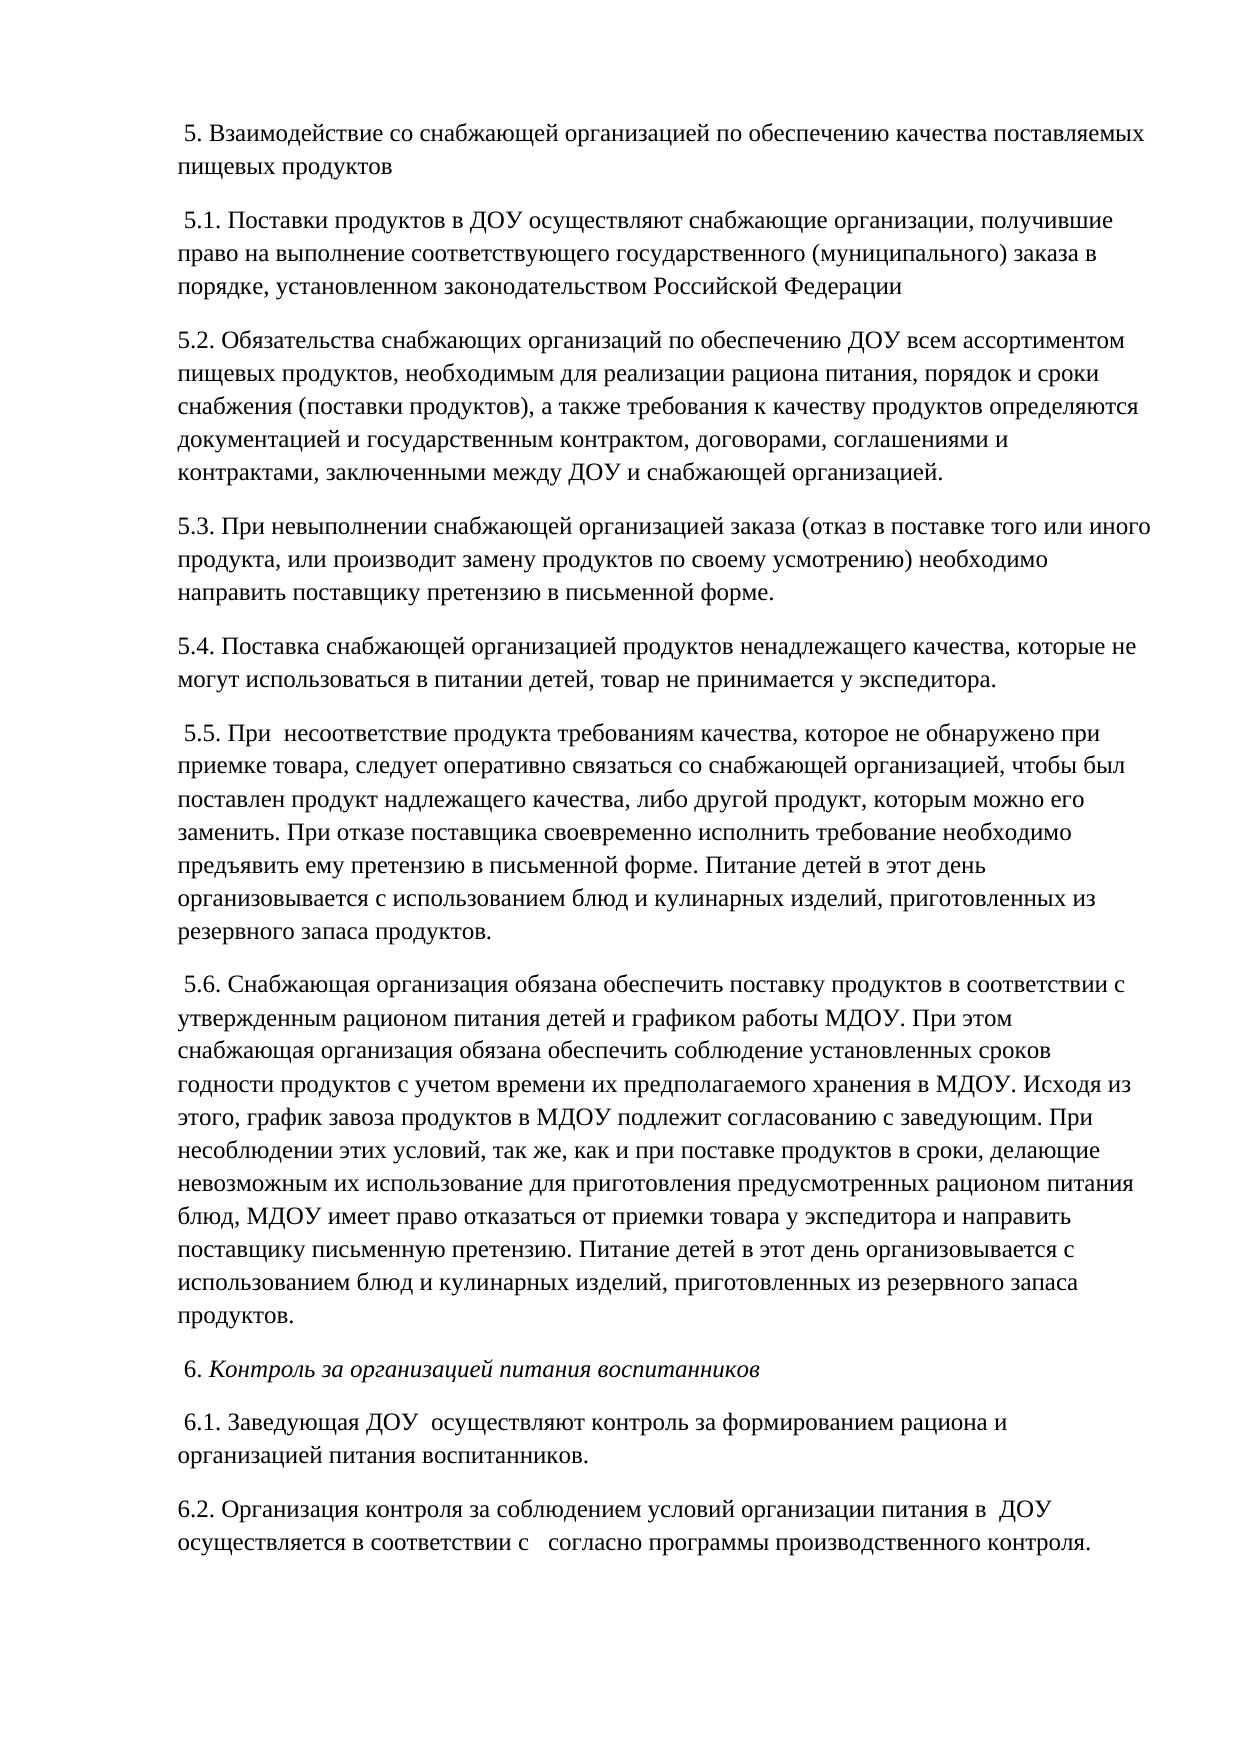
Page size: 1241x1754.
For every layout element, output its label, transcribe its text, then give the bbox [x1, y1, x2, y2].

text 5.5. При несоответствие продукта требованиям качества, которое не обнаружено при приемке товара, следует оперативно связаться со снабжающей организацией, чтобы был поставлен продукт надлежащего качества, либо другой продукт, которым можно его заменить. При отказе поставщика своевременно исполнить требование необходимо предъявить ему претензию в письменной форме. Питание детей в этот день организовывается с использованием блюд и кулинарных изделий, приготовленных из резервного запаса продуктов. [177, 718, 1152, 944]
text 5.1. Поставки продуктов в ДОУ осуществляют снабжающие организации, получившие право на выполнение соответствующего государственного (муниципального) заказа в порядке, установленном законодательством Российской Федерации [177, 205, 1152, 300]
text 6.2. Организация контроля за соблюдением условий организации питания в ДОУ осуществляется в соответствии с согласно программы производственного контроля. [177, 1494, 1152, 1556]
text 6. Контроль за организацией питания воспитанников [177, 1354, 1152, 1382]
text 5.2. Обязательства снабжающих организаций по обеспечению ДОУ всем ассортиментом пищевых продуктов, необходимым для реализации рациона питания, порядок и сроки снабжения (поставки продуктов), а также требования к качеству продуктов определяются документацией и государственным контрактом, договорами, соглашениями и контрактами, заключенными между ДОУ и снабжающей организацией. [177, 325, 1152, 486]
text 5.3. При невыполнении снабжающей организацией заказа (отказ в поставке того или иного продукта, или производит замену продуктов по своему усмотрению) необходимо направить поставщику претензию в письменной форме. [177, 511, 1152, 606]
text 5.6. Снабжающая организация обязана обеспечить поставку продуктов в соответствии с утвержденным рационом питания детей и графиком работы МДОУ. При этом снабжающая организация обязана обеспечить соблюдение установленных сроков годности продуктов с учетом времени их предполагаемого хранения в МДОУ. Исходя из этого, график завоза продуктов в МДОУ подлежит согласованию с заведующим. При несоблюдении этих условий, так же, как и при поставке продуктов в сроки, делающие невозможным их использование для приготовления предусмотренных рационом питания блюд, МДОУ имеет право отказаться от приемки товара у экспедитора и направить поставщику письменную претензию. Питание детей в этот день организовывается с использованием блюд и кулинарных изделий, приготовленных из резервного запаса продуктов. [177, 969, 1152, 1328]
text 5.4. Поставка снабжающей организацией продуктов ненадлежащего качества, которые не могут использоваться в питании детей, товар не принимается у экспедитора. [177, 631, 1152, 692]
text 5. Взаимодействие со снабжающей организацией по обеспечению качества поставляемых пищевых продуктов [177, 118, 1152, 180]
text 6.1. Заведующая ДОУ осуществляют контроль за формированием рациона и организацией питания воспитанников. [177, 1407, 1152, 1469]
